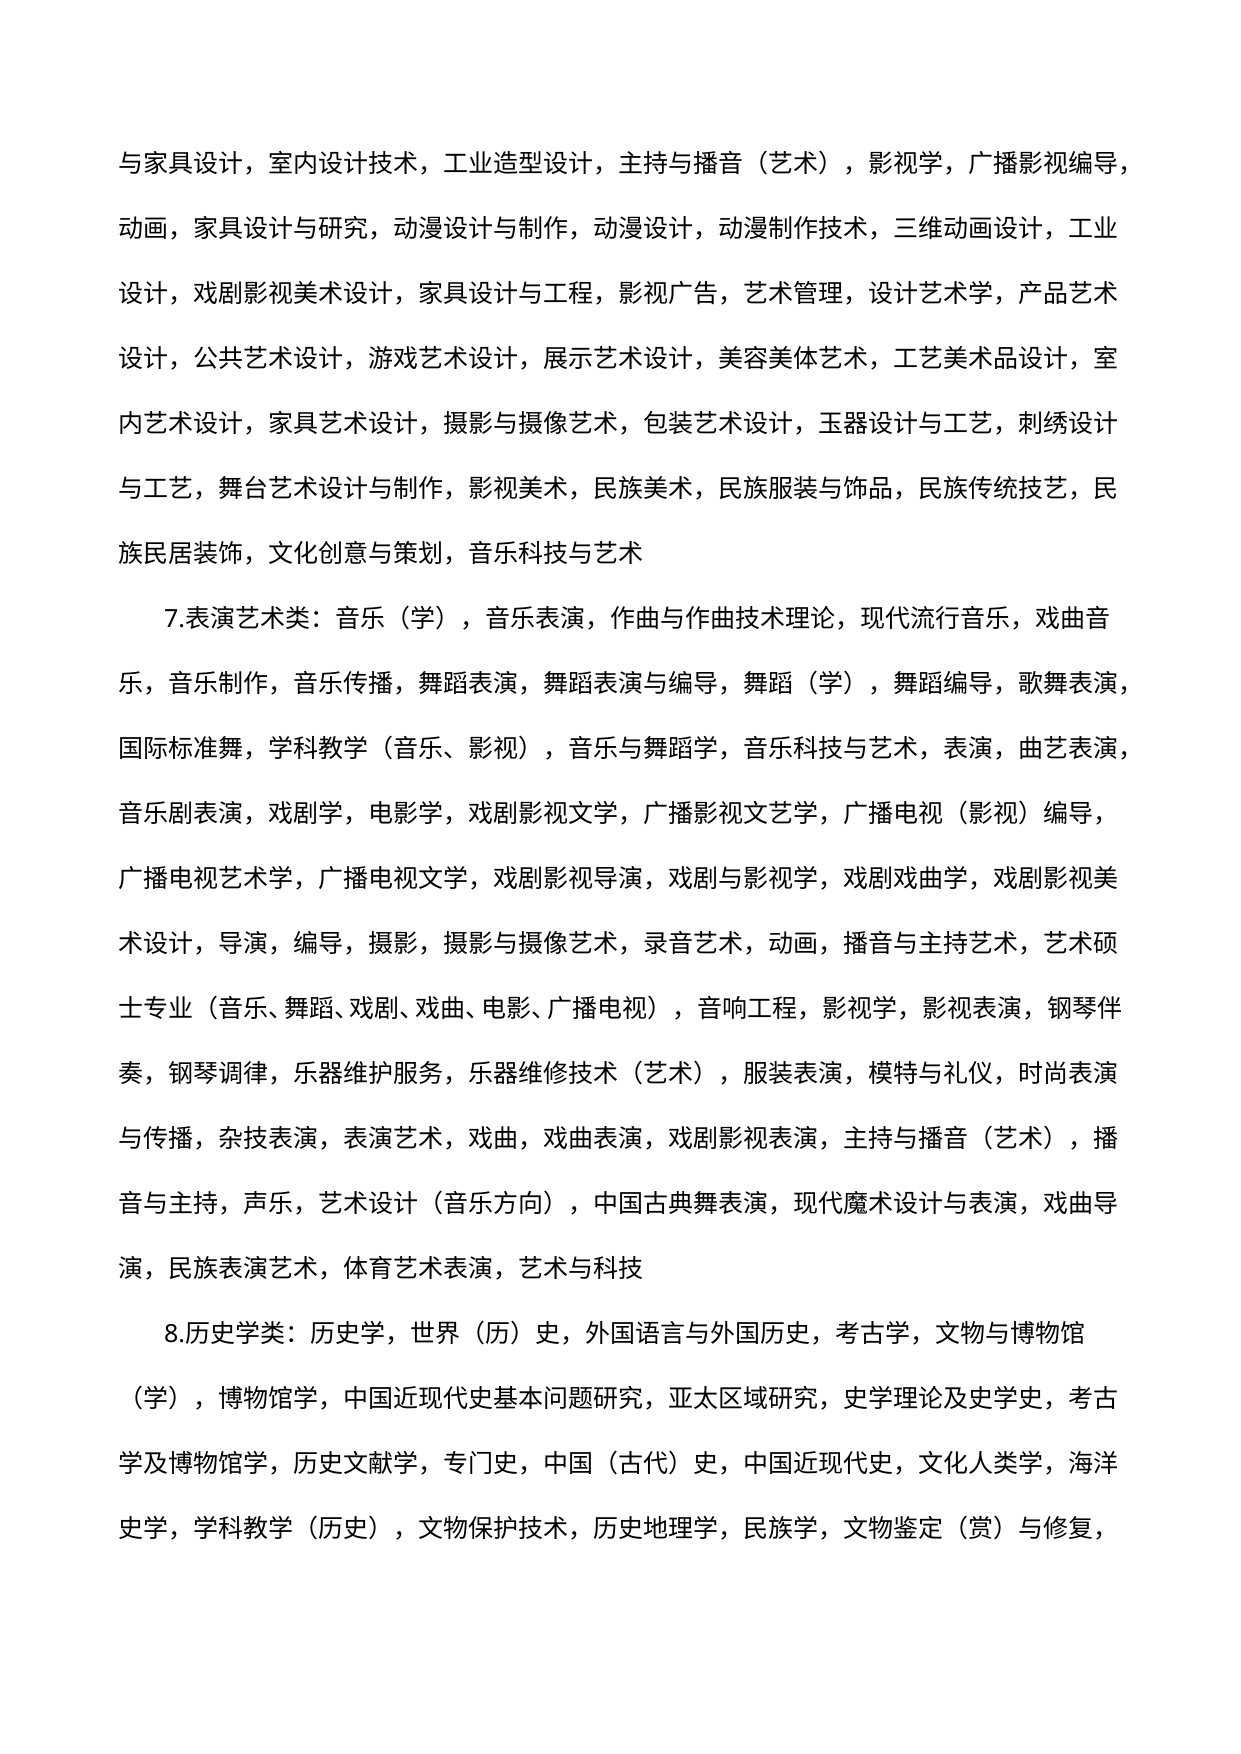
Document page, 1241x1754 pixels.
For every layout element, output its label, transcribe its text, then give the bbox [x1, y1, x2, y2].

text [118, 129, 1122, 584]
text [118, 1299, 1122, 1559]
text 7.表演艺术类：音乐（学），音乐表演，作曲与作曲技术理论，现代流行音乐，戏曲音乐，音乐制作，音乐传播，舞蹈表演，舞蹈表演与编导，舞蹈（学），舞蹈编导，歌舞表演，国际标准舞，学科教学（音乐、影视），音乐与舞蹈学，音乐科技与艺术，表演，曲艺表演，音乐剧表演，戏剧学，电影学，戏剧影视文学，广播影视文艺学，广播电视（影视）编导，广播电视艺术学，广播电视文学，戏剧影视导演，戏剧与影视学，戏剧戏曲学，戏剧影视美术设计，导演，编导，摄影，摄影与摄像艺术，录音艺术，动画，播音与主持艺术，艺术硕士专业（音乐、舞蹈、戏剧、戏曲、电影、广播电视），音响工程，影视学，影视表演，钢琴伴奏，钢琴调律，乐器维护服务，乐器维修技术（艺术），服装表演，模特与礼仪，时尚表演与传播，杂技表演，表演艺术，戏曲，戏曲表演，戏剧影视表演，主持与播音（艺术），播音与主持，声乐，艺术设计（音乐方向），中国古典舞表演，现代魔术设计与表演，戏曲导演，民族表演艺术，体育艺术表演，艺术与科技 [118, 584, 1122, 1299]
